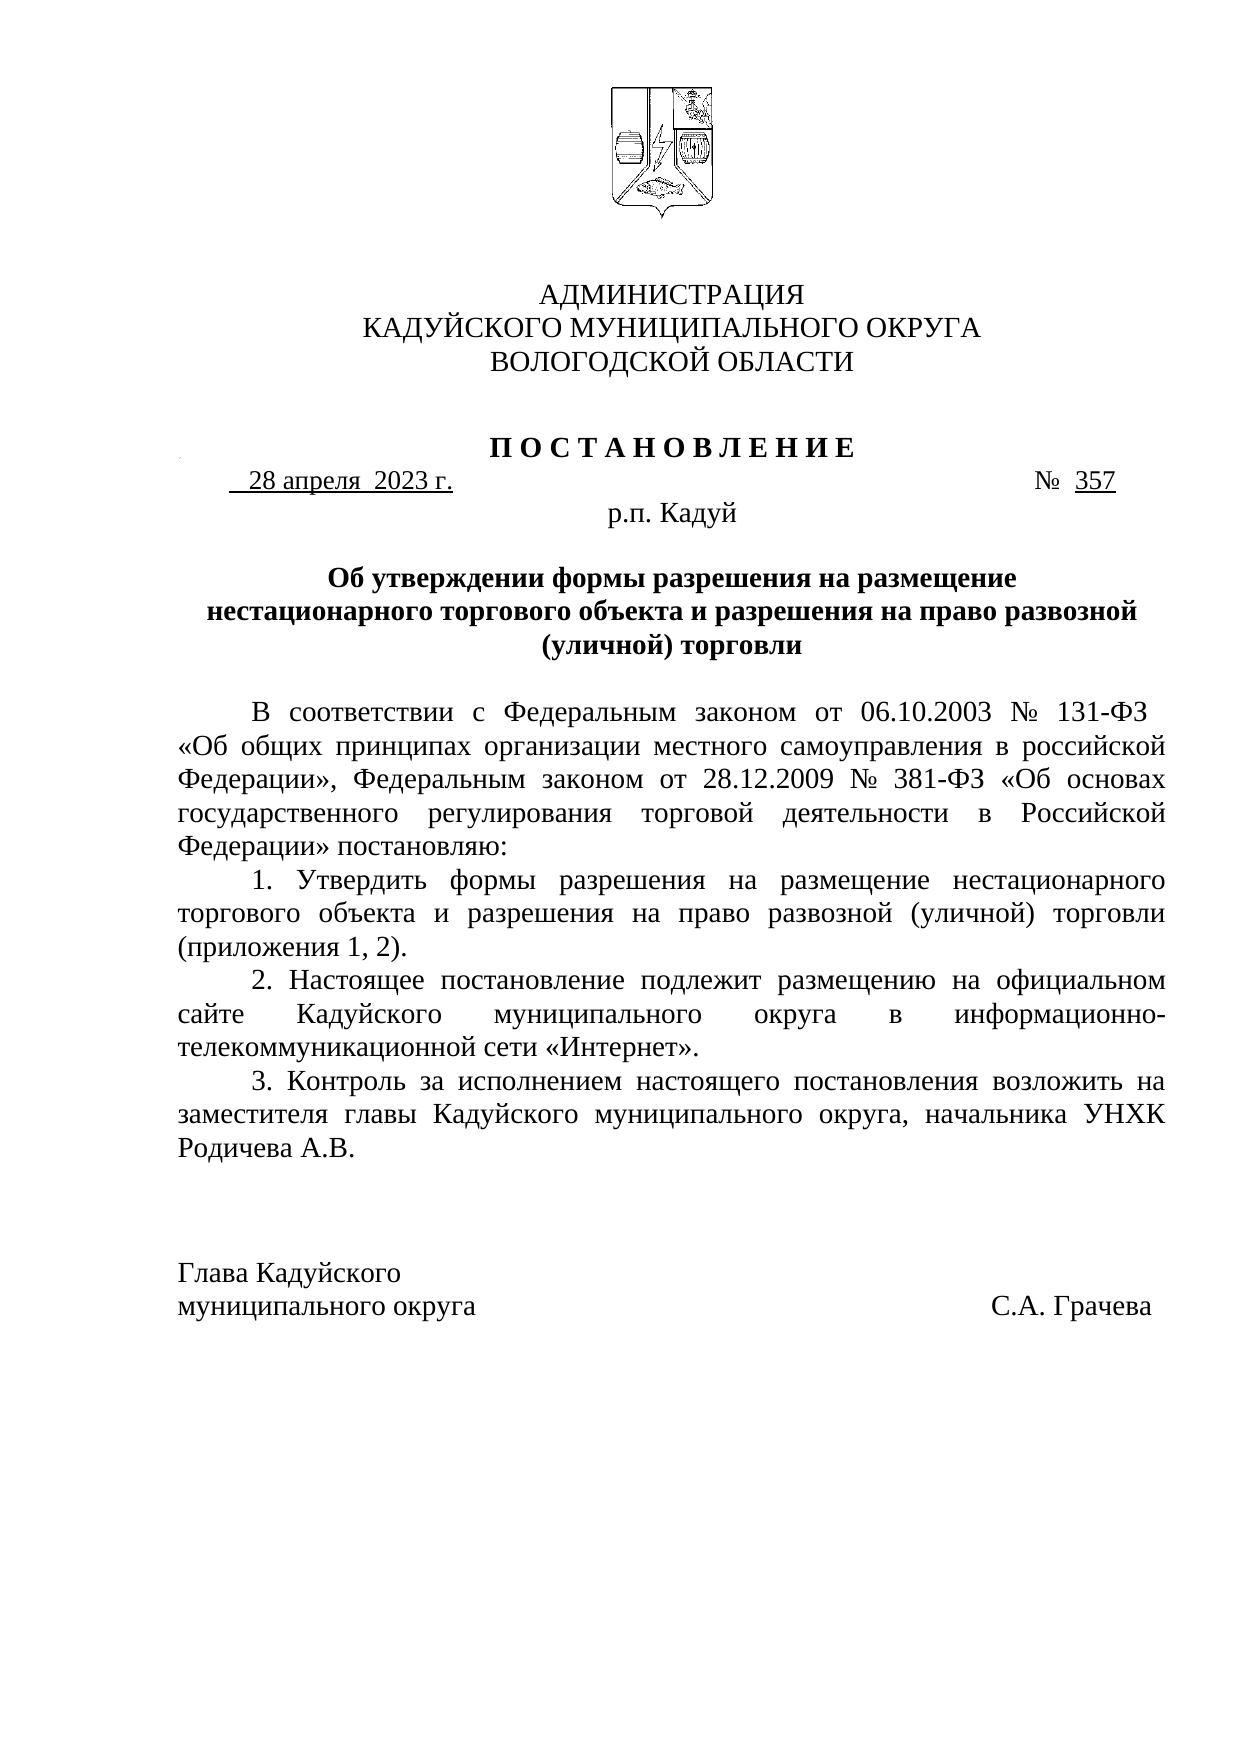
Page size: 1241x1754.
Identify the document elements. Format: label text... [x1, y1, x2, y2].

text П О С Т А Н О В Л Е Н И Е [177, 431, 1167, 464]
text 28 апреля 2023 г. № 357 р.п. Кадуй [177, 464, 1167, 529]
title нестационарного торгового объекта и разрешения на право развозной (уличной) торговли [177, 593, 1167, 661]
subtitle ВОЛОГОДСКОЙ ОБЛАСТИ [177, 344, 1167, 378]
text муниципального округа С.А. Грачева [177, 1288, 1167, 1322]
text Глава Кадуйского [177, 1255, 1167, 1288]
text КАДУЙСКОГО МУНИЦИПАЛЬНОГО ОКРУГА [177, 311, 1167, 344]
picture [608, 84, 715, 220]
text 3. Контроль за исполнением настоящего постановления возложить на заместителя главы Кадуйского муниципального округа, начальника УНХК Родичева А.В. [177, 1063, 1167, 1164]
title Об утверждении формы разрешения на размещение [177, 560, 1167, 593]
text В соответствии с Федеральным законом от 06.10.2003 № 131-ФЗ «Об общих принципах организации местного самоуправления в российской Федерации», Федеральным законом от 28.12.2009 № 381-ФЗ «Об основах государственного регулирования торговой деятельности в Российской Федерации» постановляю: [177, 694, 1167, 862]
text АДМИНИСТРАЦИЯ [177, 277, 1167, 311]
text 2. Настоящее постановление подлежит размещению на официальном сайте Кадуйского муниципального округа в информационно-телекоммуникационной сети «Интернет». [177, 962, 1167, 1063]
text 1. Утвердить формы разрешения на размещение нестационарного торгового объекта и разрешения на право развозной (уличной) торговли (приложения 1, 2). [177, 862, 1167, 962]
